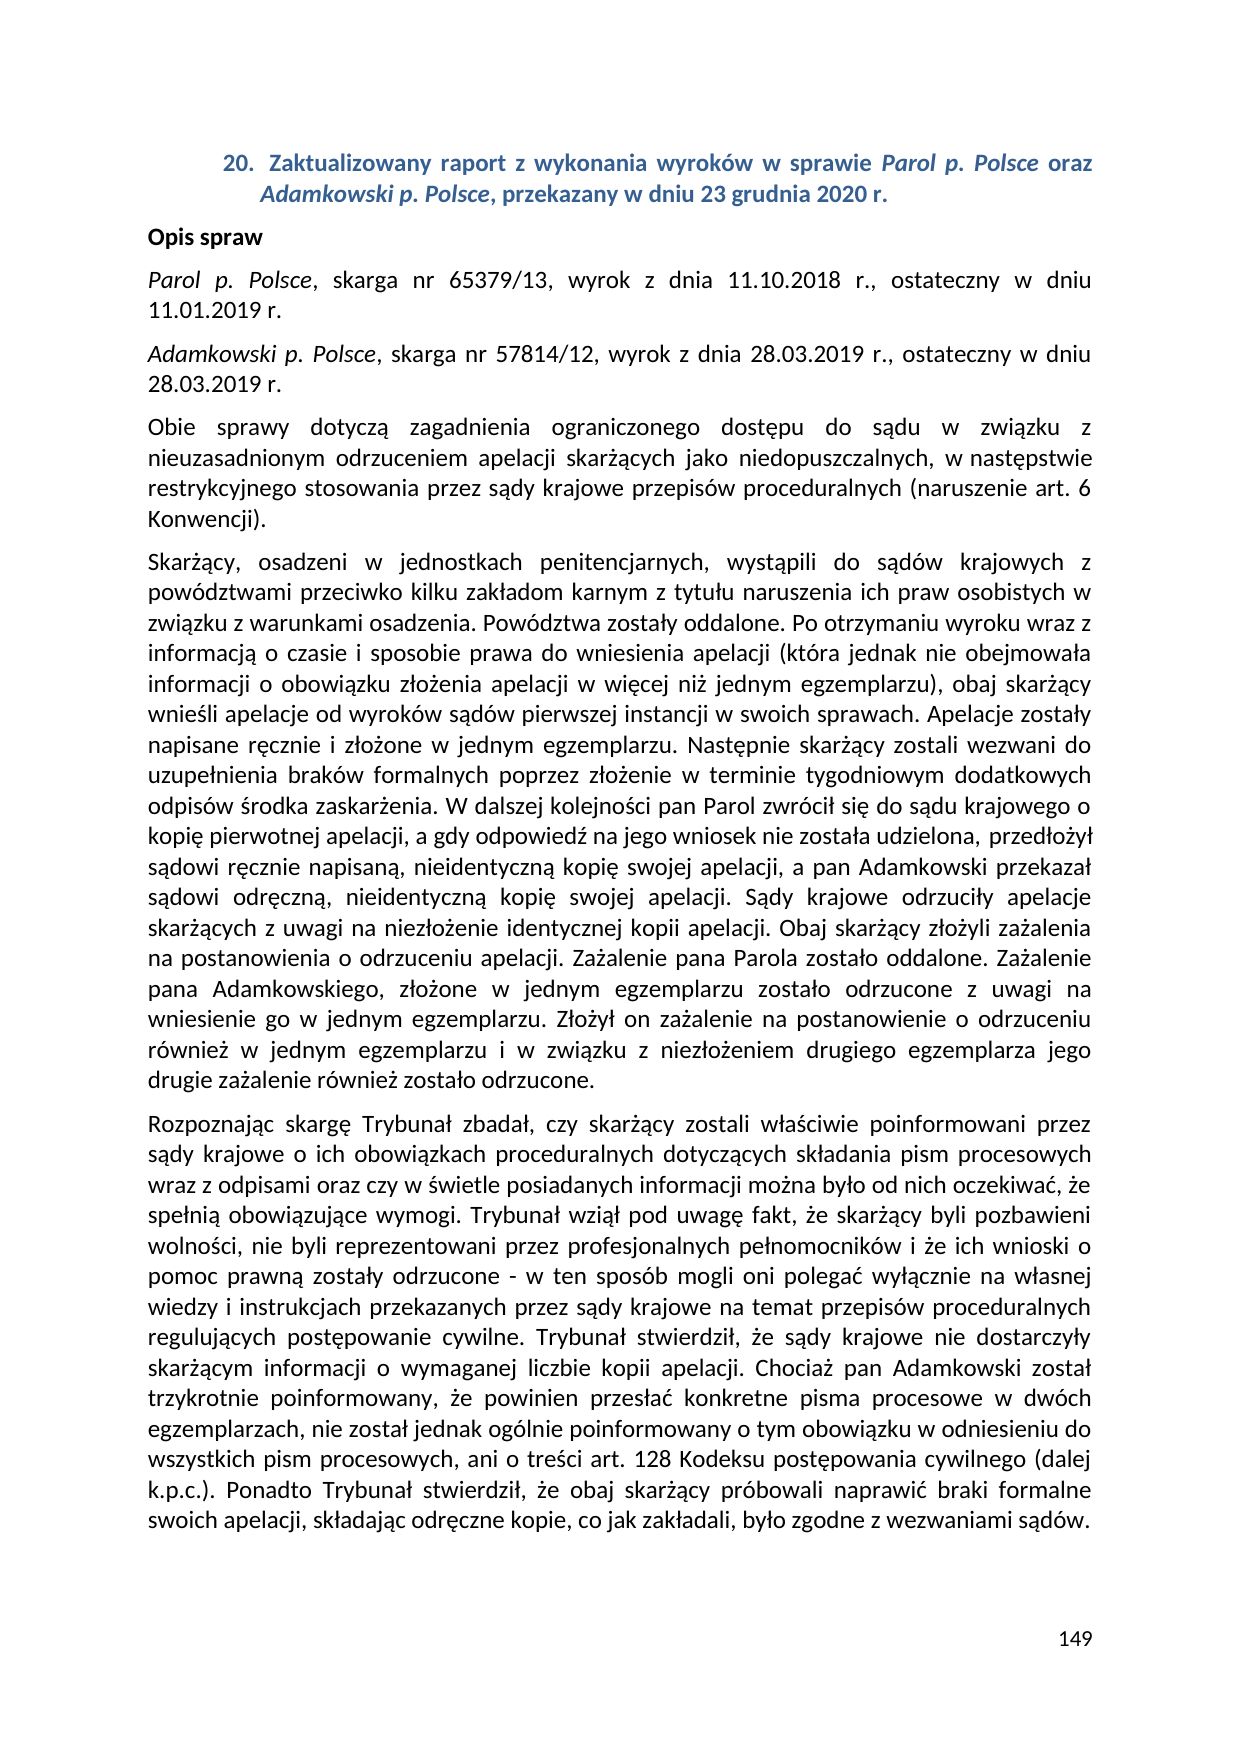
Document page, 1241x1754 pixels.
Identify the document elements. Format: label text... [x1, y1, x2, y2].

text Skarżący, osadzeni w jednostkach penitencjarnych, wystąpili do sądów krajowych z powództwami przeciwko kilku zakładom karnym z tytułu naruszenia ich praw osobistych w związku z warunkami osadzenia. Powództwa zostały oddalone. Po otrzymaniu wyroku wraz z informacją o czasie i sposobie prawa do wniesienia apelacji (która jednak nie obejmowała informacji o obowiązku złożenia apelacji w więcej niż jednym egzemplarzu), obaj skarżący wnieśli apelacje od wyroków sądów pierwszej instancji w swoich sprawach. Apelacje zostały napisane ręcznie i złożone w jednym egzemplarzu. Następnie skarżący zostali wezwani do uzupełnienia braków formalnych poprzez złożenie w terminie tygodniowym dodatkowych odpisów środka zaskarżenia. W dalszej kolejności pan Parol zwrócił się do sądu krajowego o kopię pierwotnej apelacji, a gdy odpowiedź na jego wniosek nie została udzielona, ​​przedłożył sądowi ręcznie napisaną, nieidentyczną kopię swojej apelacji, a pan Adamkowski przekazał sądowi odręczną, nieidentyczną kopię swojej apelacji. Sądy krajowe odrzuciły apelacje skarżących z uwagi na niezłożenie identycznej kopii apelacji. Obaj skarżący złożyli zażalenia na postanowienia o odrzuceniu apelacji. Zażalenie pana Parola zostało oddalone. Zażalenie pana Adamkowskiego, złożone w jednym egzemplarzu zostało odrzucone z uwagi na wniesienie go w jednym egzemplarzu. Złożył on zażalenie na postanowienie o odrzuceniu również w jednym egzemplarzu i w związku z niezłożeniem drugiego egzemplarza jego drugie zażalenie również zostało odrzucone. [148, 546, 1093, 1095]
text Opis spraw [148, 221, 1093, 252]
text Parol p. Polsce, skarga nr 65379/13, wyrok z dnia 11.10.2018 r., ostateczny w dniu 11.01.2019 r. [148, 264, 1093, 325]
text Obie sprawy dotyczą zagadnienia ograniczonego dostępu do sądu w związku z nieuzasadnionym odrzuceniem apelacji skarżących jako niedopuszczalnych, w następstwie restrykcyjnego stosowania przez sądy krajowe przepisów proceduralnych (naruszenie art. 6 Konwencji). [148, 411, 1093, 533]
text Adamkowski p. Polsce, skarga nr 57814/12, wyrok z dnia 28.03.2019 r., ostateczny w dniu 28.03.2019 r. [148, 338, 1093, 399]
subtitle Zaktualizowany raport z wykonania wyroków w sprawie Parol p. Polsce oraz Adamkowski p. Polsce, przekazany w dniu 23 grudnia 2020 r. [223, 148, 1093, 209]
text Rozpoznając skargę Trybunał zbadał, czy skarżący zostali właściwie poinformowani przez sądy krajowe o ich obowiązkach proceduralnych dotyczących składania pism procesowych wraz z odpisami oraz czy w świetle posiadanych informacji można było od nich oczekiwać, że spełnią obowiązujące wymogi. Trybunał wziął pod uwagę fakt, że skarżący byli pozbawieni wolności, nie byli reprezentowani przez profesjonalnych pełnomocników i że ich wnioski o pomoc prawną zostały odrzucone - w ten sposób mogli oni polegać wyłącznie na własnej wiedzy i instrukcjach przekazanych przez sądy krajowe na temat przepisów proceduralnych regulujących postępowanie cywilne. Trybunał stwierdził, że sądy krajowe nie dostarczyły skarżącym informacji o wymaganej liczbie kopii apelacji. Chociaż pan Adamkowski został trzykrotnie poinformowany, że powinien przesłać konkretne pisma procesowe w dwóch egzemplarzach, nie został jednak ogólnie poinformowany o tym obowiązku w odniesieniu do wszystkich pism procesowych, ani o treści art. 128 Kodeksu postępowania cywilnego (dalej k.p.c.). Ponadto Trybunał stwierdził, że obaj skarżący próbowali naprawić braki formalne swoich apelacji, składając odręczne kopie, co jak zakładali, było zgodne z wezwaniami sądów. [148, 1108, 1093, 1535]
